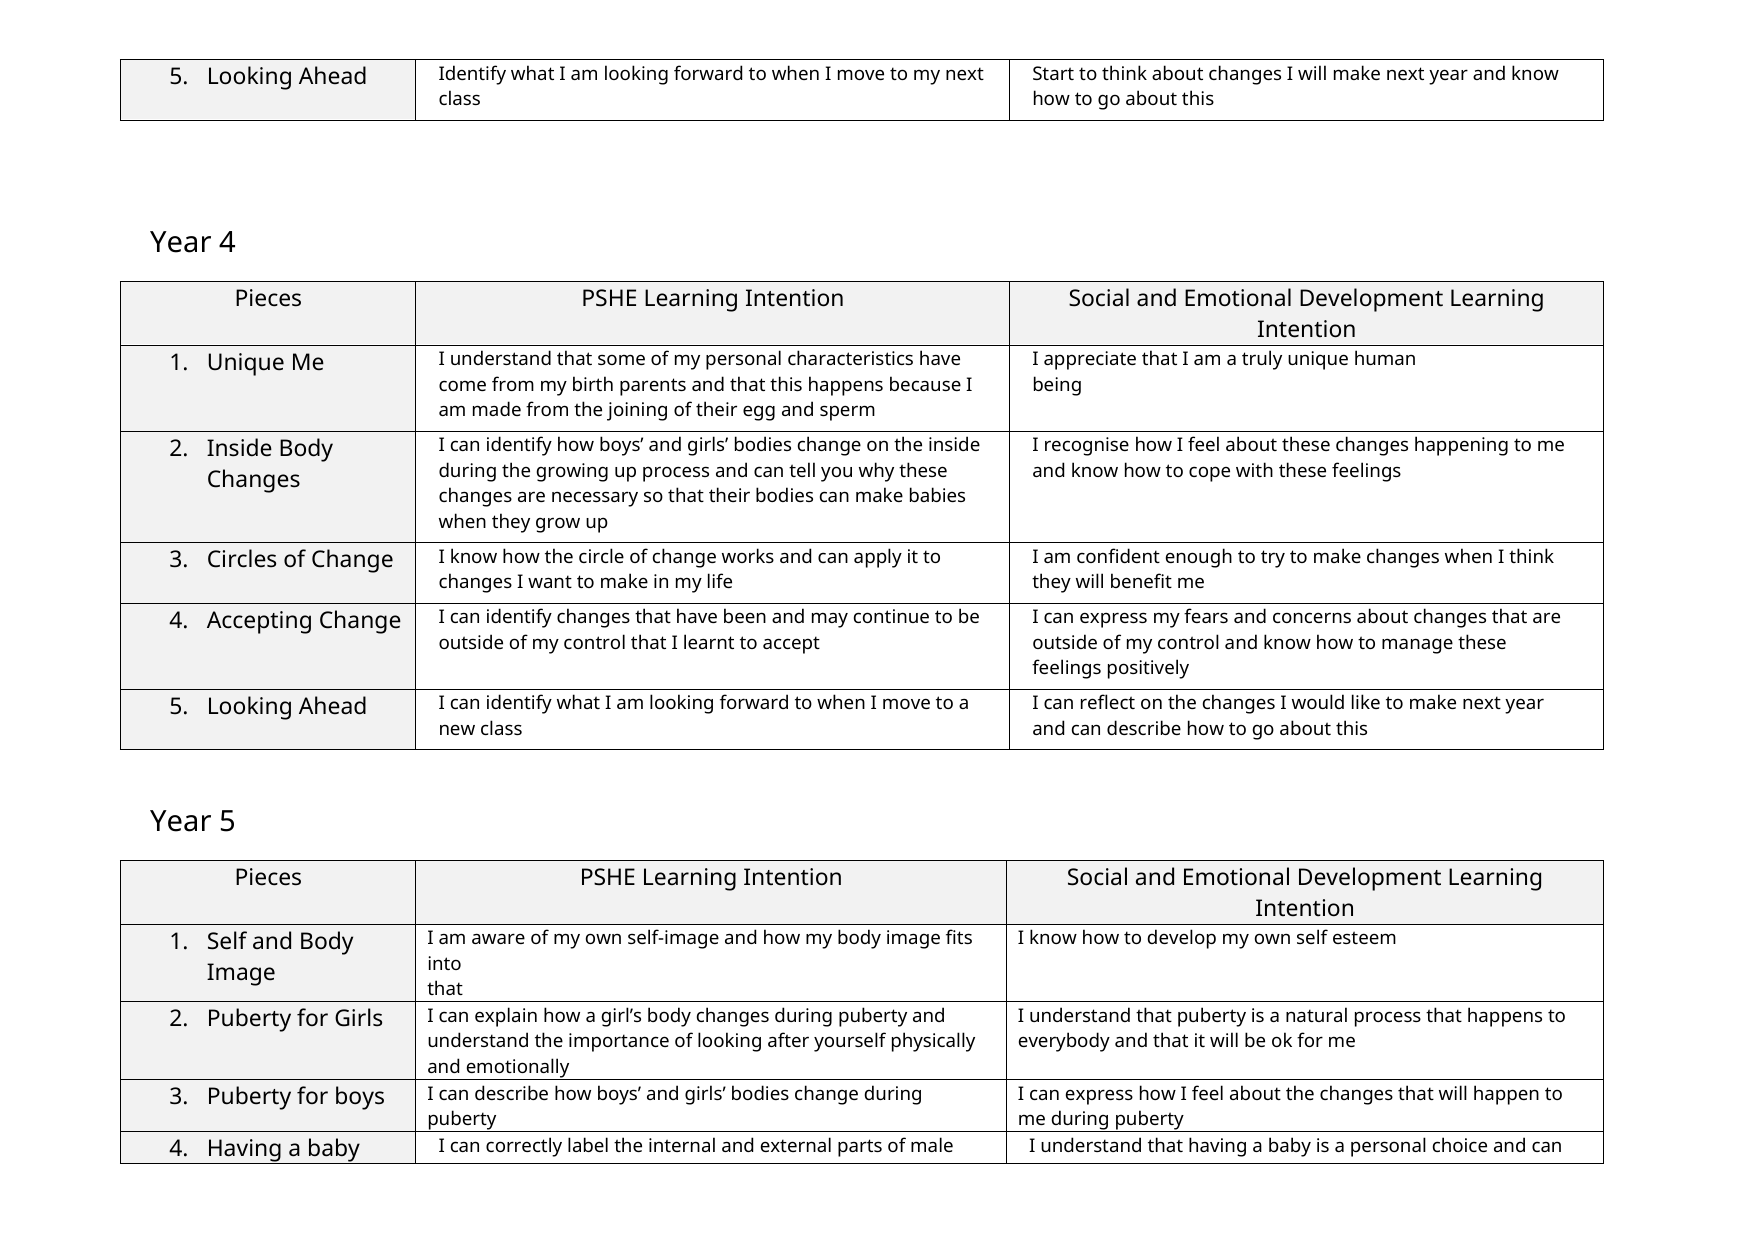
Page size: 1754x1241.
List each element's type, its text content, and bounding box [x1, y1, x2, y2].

table_cell [1010, 346, 1603, 431]
table_cell Unique Me [121, 346, 415, 431]
table_cell [416, 1132, 1006, 1163]
table_header PSHE Learning Intention [416, 861, 1006, 924]
table_header PSHE Learning Intention [416, 282, 1009, 344]
table_cell [1010, 690, 1603, 749]
text Year 4 [150, 221, 1604, 261]
table_cell [416, 432, 1009, 542]
table_cell [1010, 604, 1603, 689]
table_header Pieces [121, 861, 415, 924]
table_cell [1010, 60, 1603, 119]
table_header Pieces [121, 282, 415, 344]
table_cell Accepting Change [121, 604, 415, 689]
table_cell [416, 543, 1009, 603]
table_cell Self and Body Image [121, 925, 415, 1001]
table_cell I know how to develop my own self esteem [1007, 925, 1603, 1001]
table_cell [416, 346, 1009, 431]
table_cell I am aware of my own self-image and how my body image fits into that [416, 925, 1006, 1001]
table_cell [416, 604, 1009, 689]
table_cell Inside Body Changes [121, 432, 415, 542]
table_cell [1010, 543, 1603, 603]
table_cell Puberty for boys [121, 1080, 415, 1131]
table_header Social and Emotional Development Learning Intention [1010, 282, 1603, 344]
table_cell Circles of Change [121, 543, 415, 603]
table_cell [121, 1132, 415, 1163]
table_cell Looking Ahead [121, 60, 415, 119]
table_cell I can explain how a girl’s body changes during puberty and understand the importance of looking after yourself physically and emotionally [416, 1002, 1006, 1079]
table_cell [1007, 1132, 1603, 1163]
table_cell [416, 690, 1009, 749]
table_header Social and Emotional Development Learning Intention [1007, 861, 1603, 924]
table_cell I understand that puberty is a natural process that happens to everybody and that it will be ok for me [1007, 1002, 1603, 1079]
table_cell Puberty for Girls [121, 1002, 415, 1079]
table_cell I can express how I feel about the changes that will happen to me during puberty [1007, 1080, 1603, 1131]
table_cell [416, 60, 1009, 119]
text Year 5 [150, 801, 1604, 840]
table_cell Looking Ahead [121, 690, 415, 749]
table_cell I can describe how boys’ and girls’ bodies change during puberty [416, 1080, 1006, 1131]
table_cell [1010, 432, 1603, 542]
